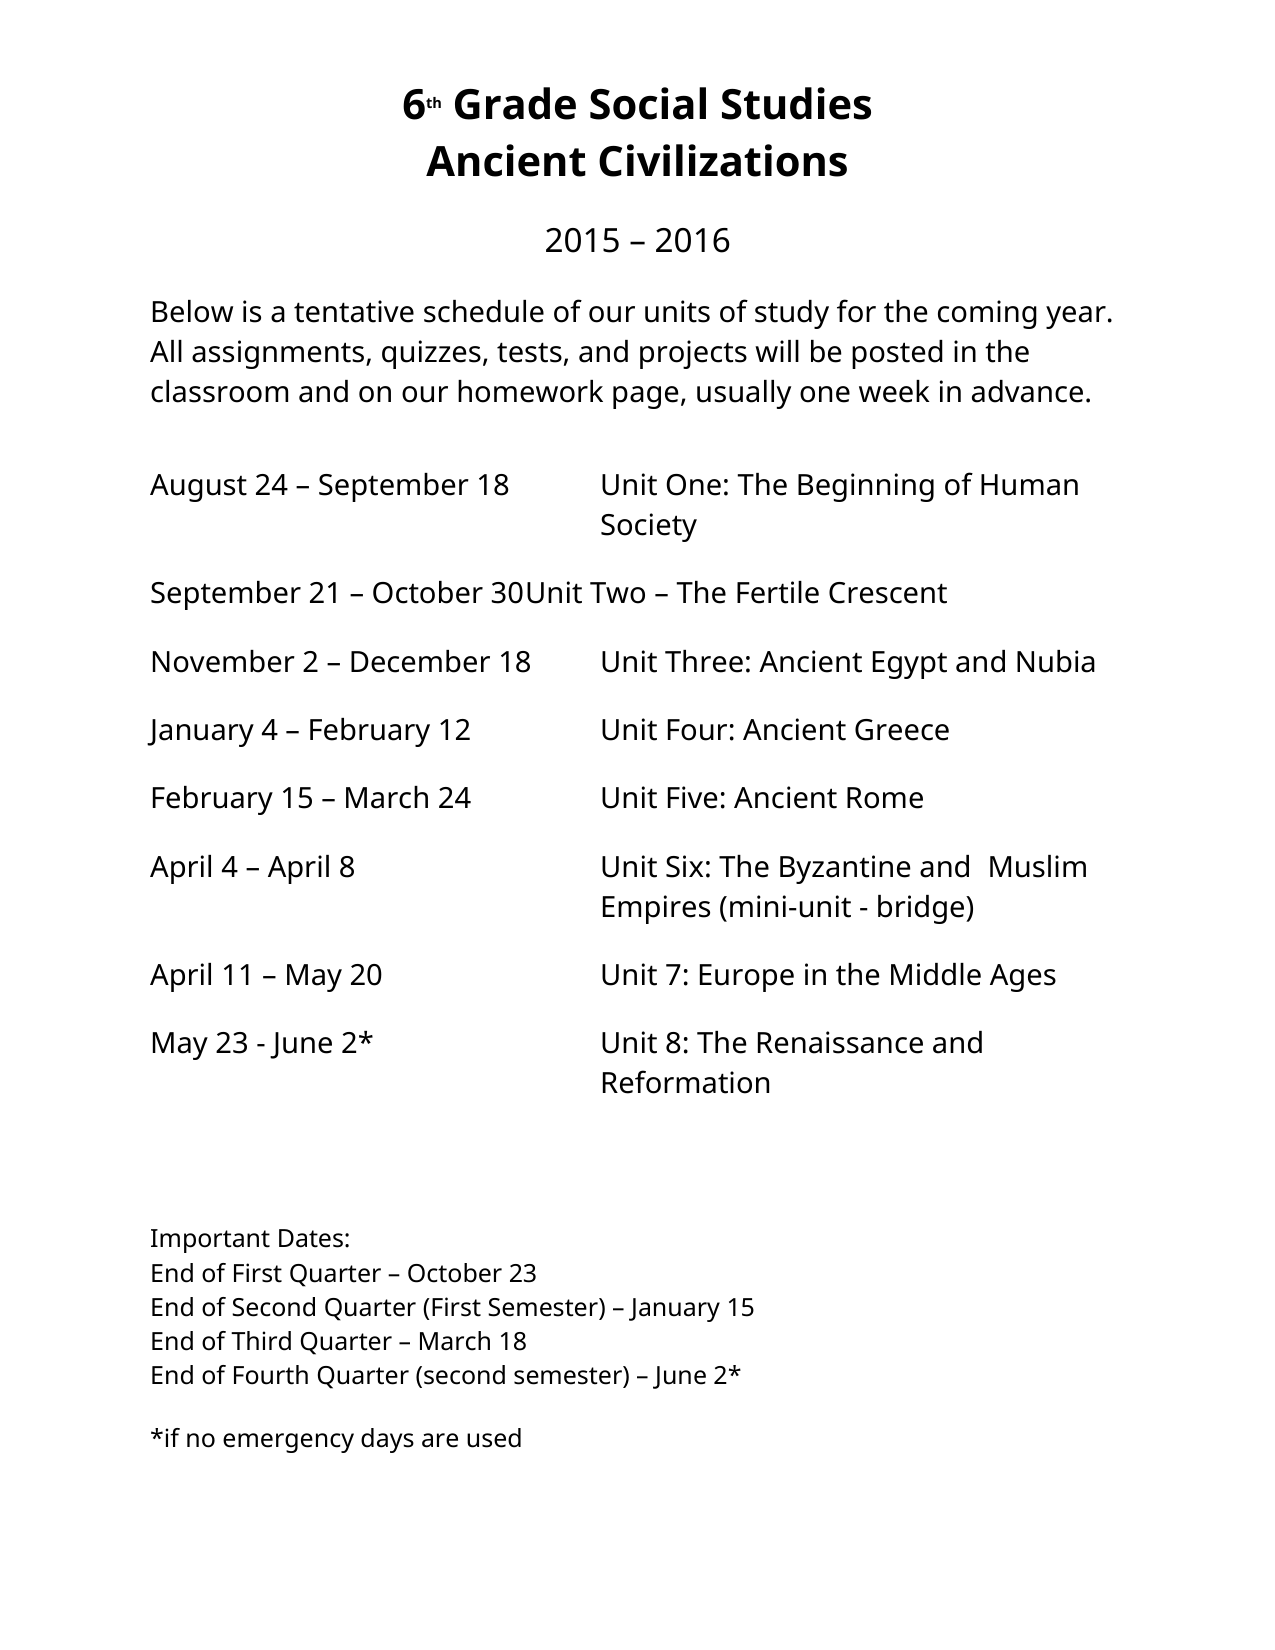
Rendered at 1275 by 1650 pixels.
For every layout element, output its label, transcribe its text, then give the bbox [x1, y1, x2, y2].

text End of Third Quarter – March 18 [150, 1323, 1125, 1357]
text February 15 – March 24 Unit Five: Ancient Rome [150, 778, 1125, 817]
text 6th Grade Social Studies [150, 75, 1125, 132]
text Important Dates: [150, 1221, 1125, 1255]
text January 4 – February 12 Unit Four: Ancient Greece [150, 709, 1125, 749]
text August 24 – September 18 Unit One: The Beginning of Human Society [150, 464, 1125, 544]
text April 4 – April 8 Unit Six: The Byzantine and Muslim Empires (mini-unit - bridge) [150, 846, 1125, 926]
text End of Fourth Quarter (second semester) – June 2* [150, 1357, 1125, 1391]
text Ancient Civilizations [150, 132, 1125, 188]
subtitle 2015 – 2016 [150, 217, 1125, 263]
text September 21 – October 30 Unit Two – The Fertile Crescent [150, 572, 1125, 612]
text End of First Quarter – October 23 [150, 1255, 1125, 1289]
text Reformation [150, 1062, 1125, 1102]
text Below is a tentative schedule of our units of study for the coming year. All assignments, quizzes, tests, and projects will be posted in the classroom and on our homework page, usually one week in advance. [150, 291, 1125, 411]
text *if no emergency days are used [150, 1420, 1125, 1454]
text End of Second Quarter (First Semester) – January 15 [150, 1289, 1125, 1323]
text April 11 – May 20 Unit 7: Europe in the Middle Ages [150, 954, 1125, 994]
text May 23 - June 2* Unit 8: The Renaissance and [150, 1023, 1125, 1062]
text November 2 – December 18 Unit Three: Ancient Egypt and Nubia [150, 641, 1125, 681]
